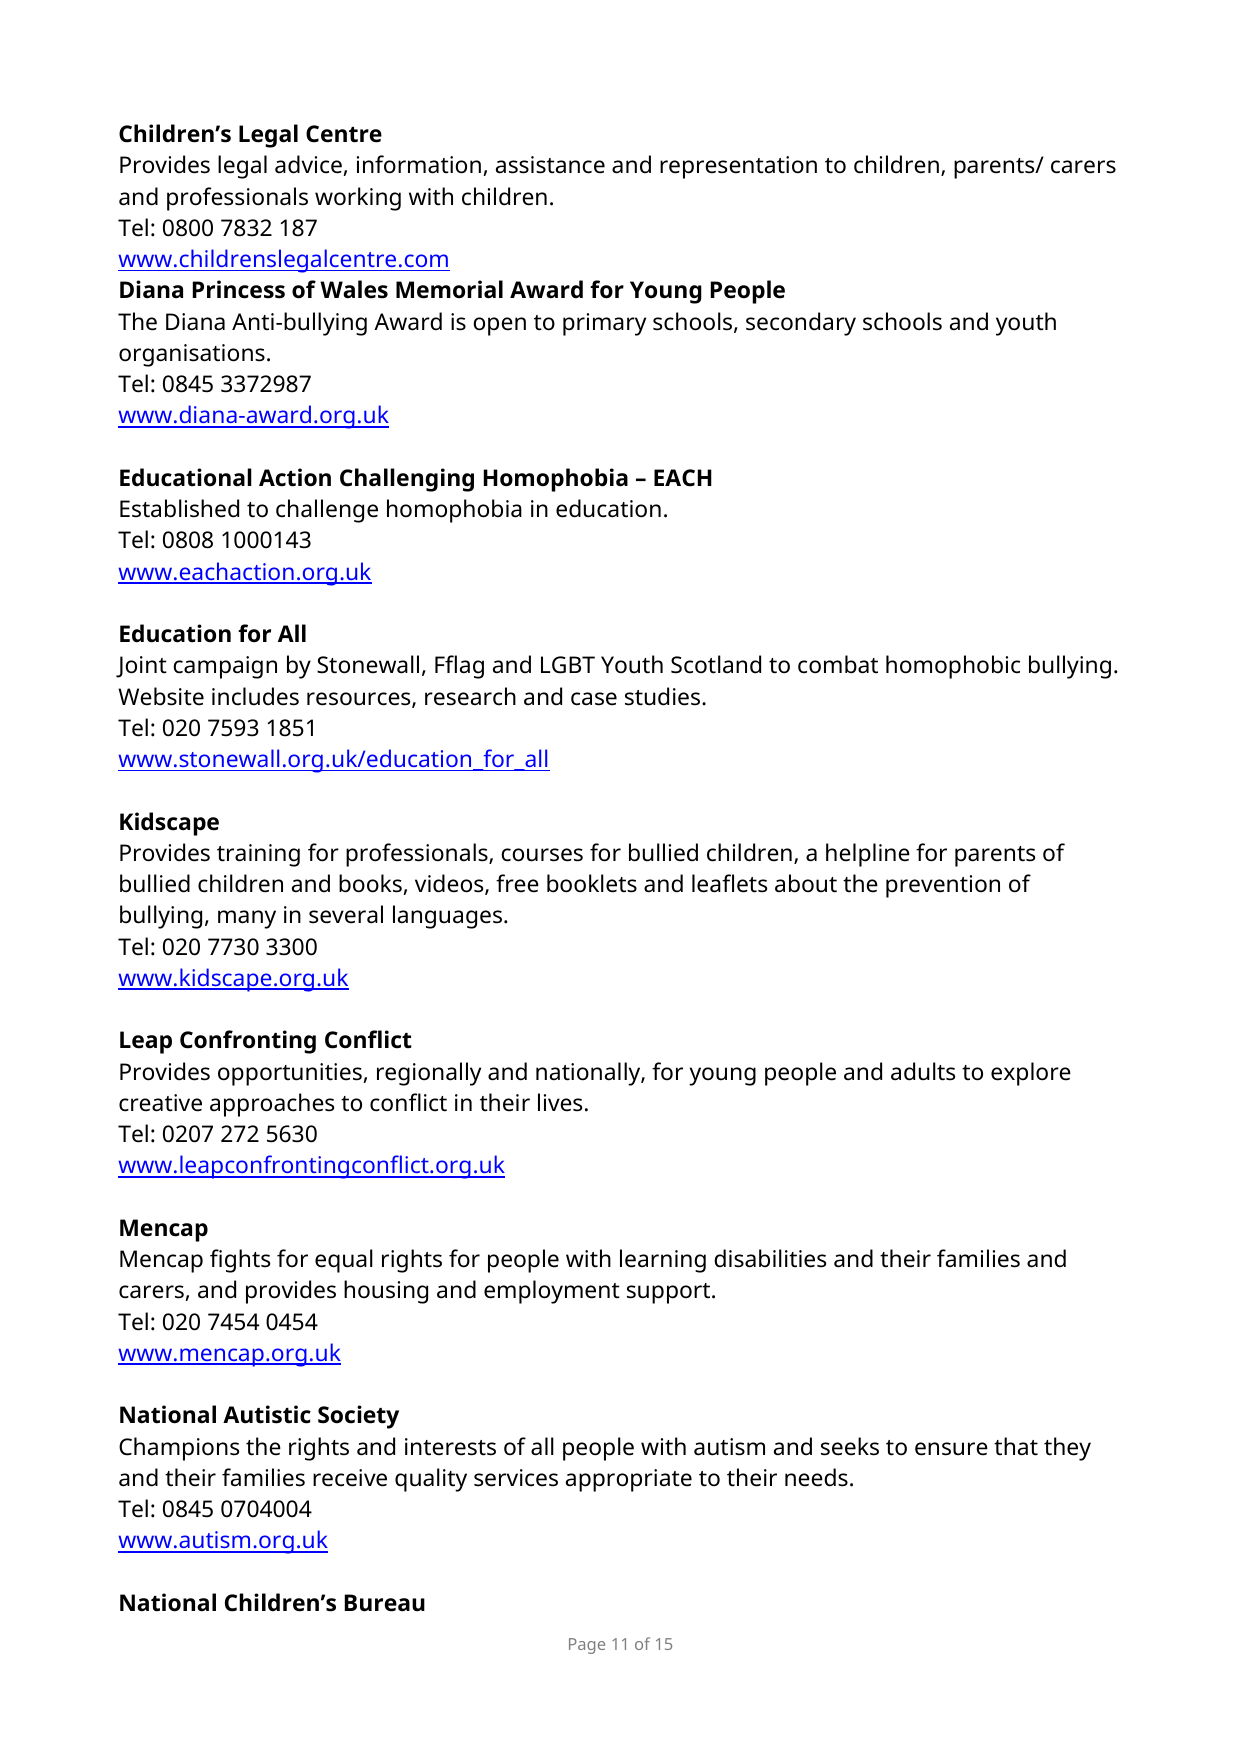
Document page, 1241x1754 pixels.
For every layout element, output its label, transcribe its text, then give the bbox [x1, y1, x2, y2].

text Champions the rights and interests of all people with autism and seeks to ensure that they and their families receive quality services appropriate to their needs. [118, 1431, 1122, 1493]
text www.autism.org.uk [118, 1524, 1122, 1556]
text www.mencap.org.uk [118, 1337, 1122, 1368]
text Tel: 020 7730 3300 [118, 931, 1122, 962]
text www.diana-award.org.uk [118, 399, 1122, 431]
text Tel: 020 7593 1851 [118, 712, 1122, 743]
text Tel: 0808 1000143 [118, 524, 1122, 556]
text Provides training for professionals, courses for bullied children, a helpline for parents of bullied children and books, videos, free booklets and leaflets about the prevention of bullying, many in several languages. [118, 837, 1122, 931]
text www.kidscape.org.uk [118, 962, 1122, 993]
text Established to challenge homophobia in education. [118, 493, 1122, 524]
text Children’s Legal Centre [118, 118, 1122, 149]
text Mencap [118, 1212, 1122, 1243]
text The Diana Anti-bullying Award is open to primary schools, secondary schools and youth organisations. [118, 306, 1122, 368]
text Education for All [118, 618, 1122, 649]
text National Autistic Society [118, 1399, 1122, 1431]
text Mencap fights for equal rights for people with learning disabilities and their families and carers, and provides housing and employment support. [118, 1243, 1122, 1306]
text www.childrenslegalcentre.com [118, 243, 1122, 274]
text www.stonewall.org.uk/education_for_all [118, 743, 1122, 774]
text Kidscape [118, 806, 1122, 837]
text www.eachaction.org.uk [118, 556, 1122, 587]
text Tel: 0800 7832 187 [118, 212, 1122, 243]
text Educational Action Challenging Homophobia – EACH [118, 462, 1122, 493]
text Tel: 0845 3372987 [118, 368, 1122, 399]
text National Children’s Bureau [118, 1587, 1122, 1618]
text Diana Princess of Wales Memorial Award for Young People [118, 274, 1122, 306]
text Tel: 0845 0704004 [118, 1493, 1122, 1524]
text Provides legal advice, information, assistance and representation to children, parents/ carers and professionals working with children. [118, 149, 1122, 212]
text Tel: 020 7454 0454 [118, 1306, 1122, 1337]
text Tel: 0207 272 5630 [118, 1118, 1122, 1149]
text www.leapconfrontingconflict.org.uk [118, 1149, 1122, 1181]
text Provides opportunities, regionally and nationally, for young people and adults to explore creative approaches to conflict in their lives. [118, 1056, 1122, 1118]
text Joint campaign by Stonewall, Fflag and LGBT Youth Scotland to combat homophobic bullying. Website includes resources, research and case studies. [118, 649, 1122, 712]
text Leap Confronting Conflict [118, 1024, 1122, 1056]
